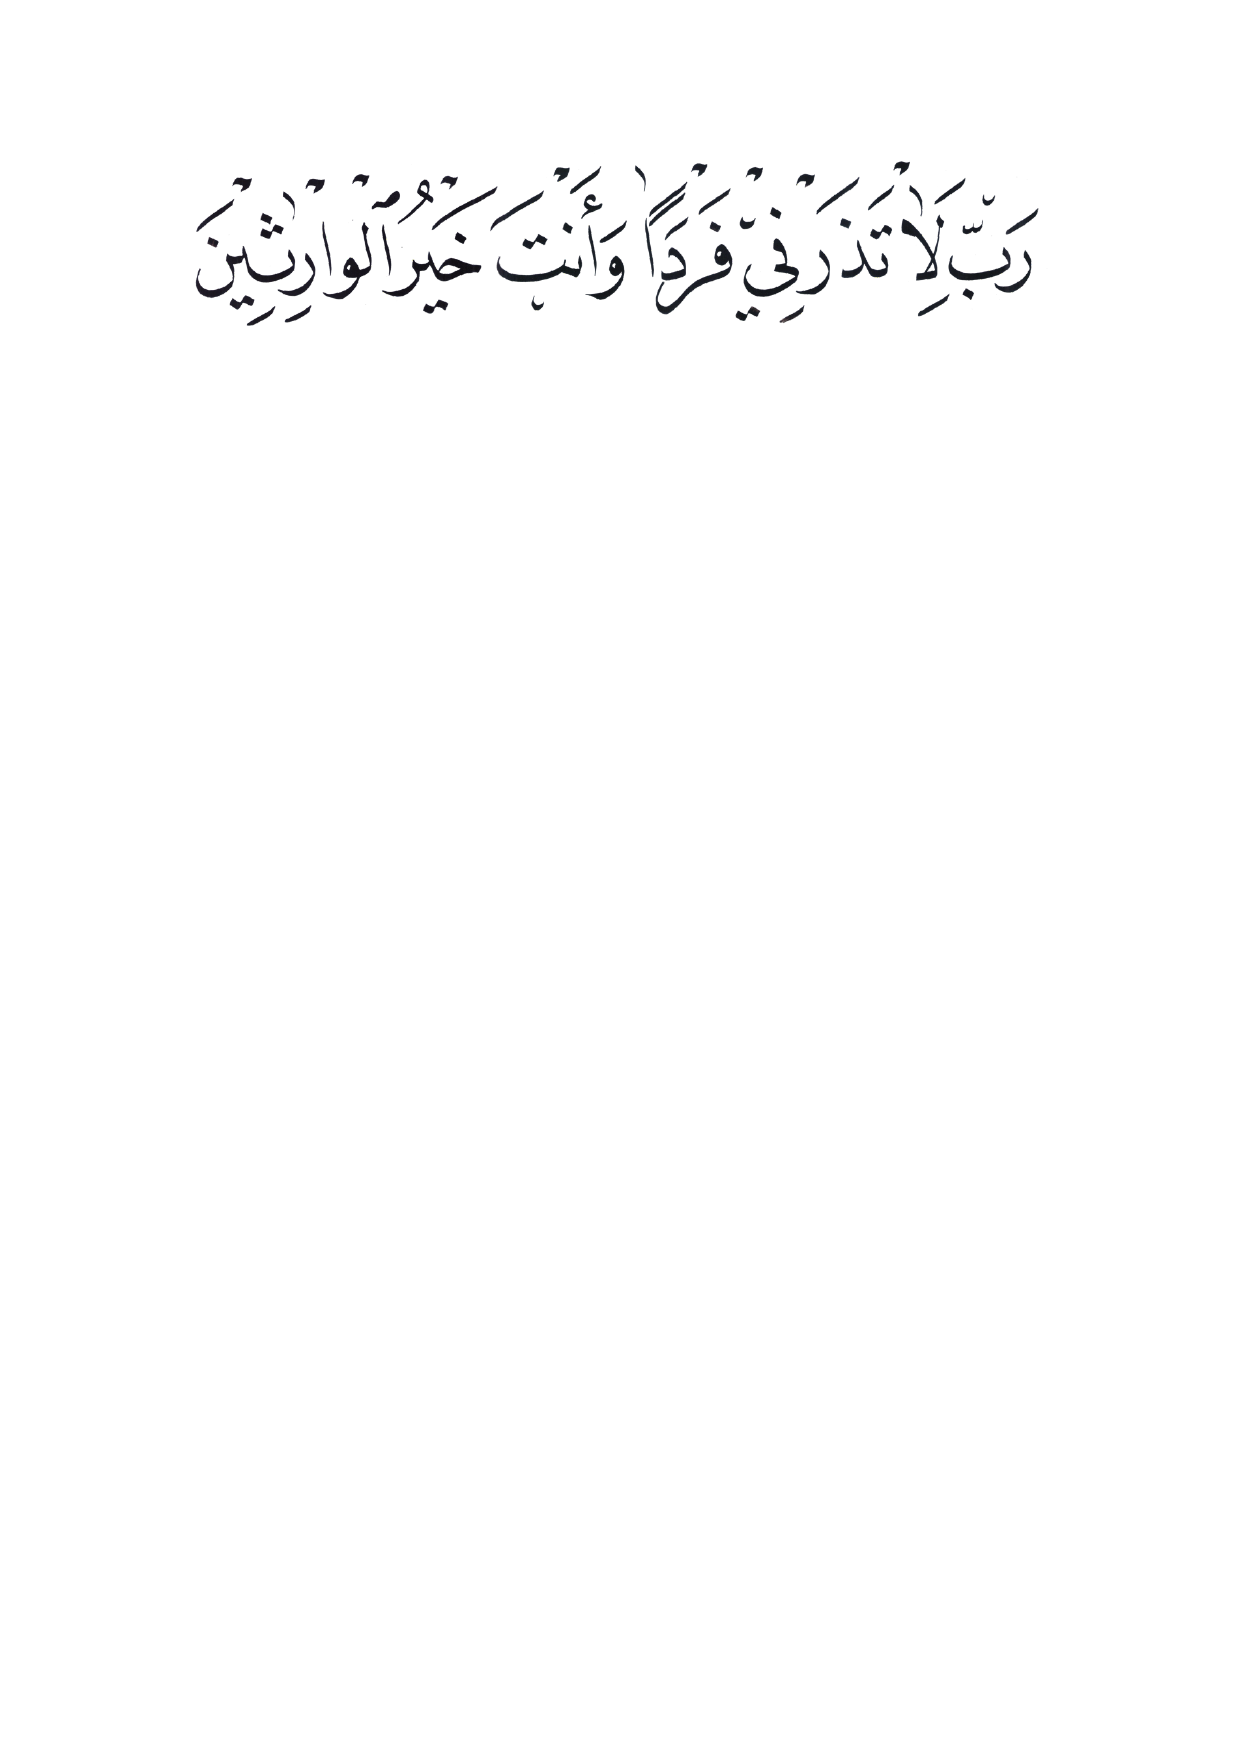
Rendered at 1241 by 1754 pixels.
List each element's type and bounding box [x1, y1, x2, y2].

picture [187, 150, 1051, 334]
